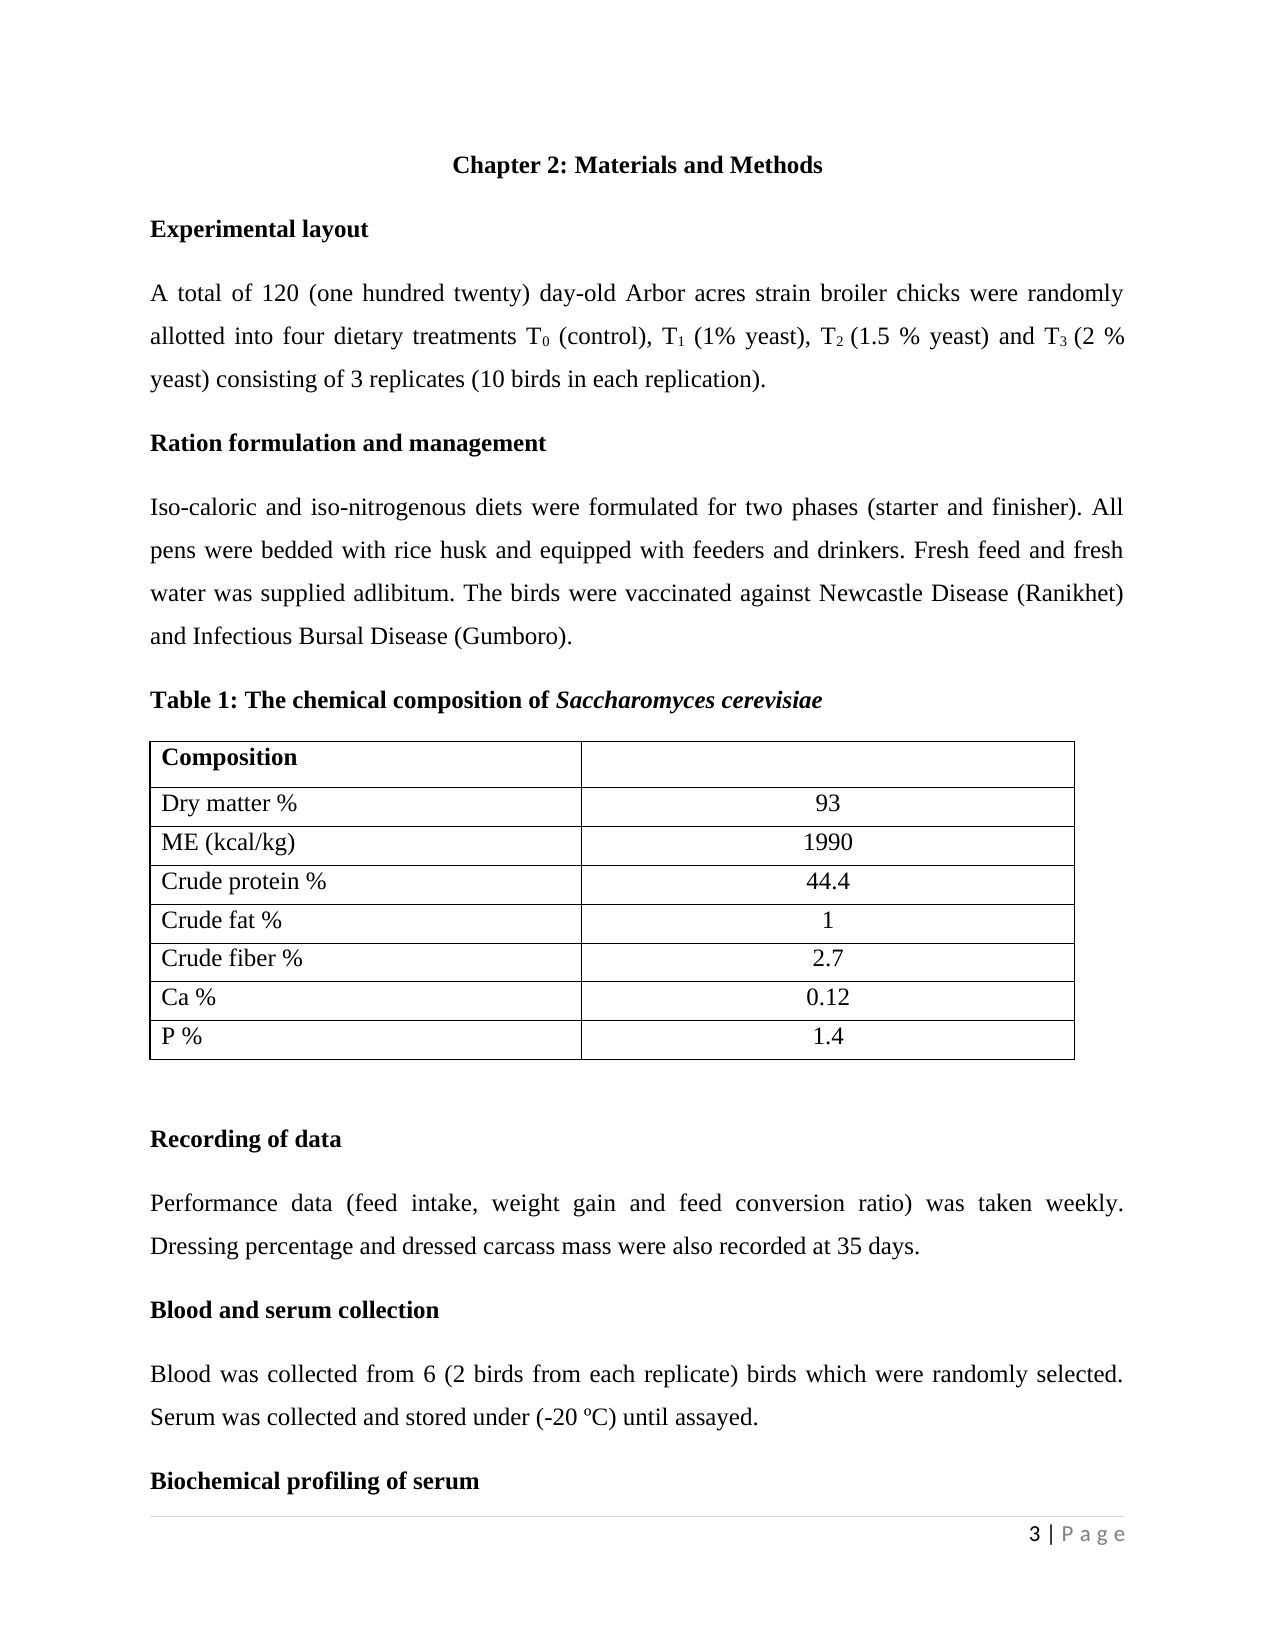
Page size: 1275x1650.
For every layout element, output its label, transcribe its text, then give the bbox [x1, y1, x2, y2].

text Experimental layout [150, 214, 1125, 243]
text A total of 120 (one hundred twenty) day-old Arbor acres strain broiler chicks were randomly allotted into four dietary treatments T0 (control), T1 (1% yeast), T2 (1.5 % yeast) and T3 (2 % yeast) consisting of 3 replicates (10 birds in each replication). [150, 278, 1125, 393]
text Recording of data [150, 1124, 1125, 1153]
table_cell 1 [582, 905, 1074, 942]
table_cell 1.4 [582, 1021, 1074, 1059]
table_header Composition [151, 742, 581, 787]
table_cell Crude fiber % [151, 944, 581, 981]
table_cell Dry matter % [151, 788, 581, 826]
table_cell ME (kcal/kg) [151, 827, 581, 865]
table_cell Crude fat % [151, 905, 581, 942]
text Iso-caloric and iso-nitrogenous diets were formulated for two phases (starter and finisher). All pens were bedded with rice husk and equipped with feeders and drinkers. Fresh feed and fresh water was supplied adlibitum. The birds were vaccinated against Newcastle Disease (Ranikhet) and Infectious Bursal Disease (Gumboro). [150, 492, 1125, 650]
table_cell Ca % [151, 982, 581, 1020]
text Biochemical profiling of serum [150, 1466, 1125, 1495]
table_cell P % [151, 1021, 581, 1059]
table_cell 2.7 [582, 944, 1074, 981]
table_cell 44.4 [582, 866, 1074, 904]
text Chapter 2: Materials and Methods [150, 150, 1125, 179]
text Blood was collected from 6 (2 birds from each replicate) birds which were randomly selected. Serum was collected and stored under (-20 ºC) until assayed. [150, 1359, 1125, 1431]
table_cell 0.12 [582, 982, 1074, 1020]
table_cell Crude protein % [151, 866, 581, 904]
table_cell 93 [582, 788, 1074, 826]
text Ration formulation and management [150, 428, 1125, 457]
text Table 1: The chemical composition of Saccharomyces cerevisiae [150, 685, 1125, 714]
table_header [582, 742, 1074, 787]
text Performance data (feed intake, weight gain and feed conversion ratio) was taken weekly. Dressing percentage and dressed carcass mass were also recorded at 35 days. [150, 1188, 1125, 1260]
text Blood and serum collection [150, 1295, 1125, 1324]
table_cell 1990 [582, 827, 1074, 865]
